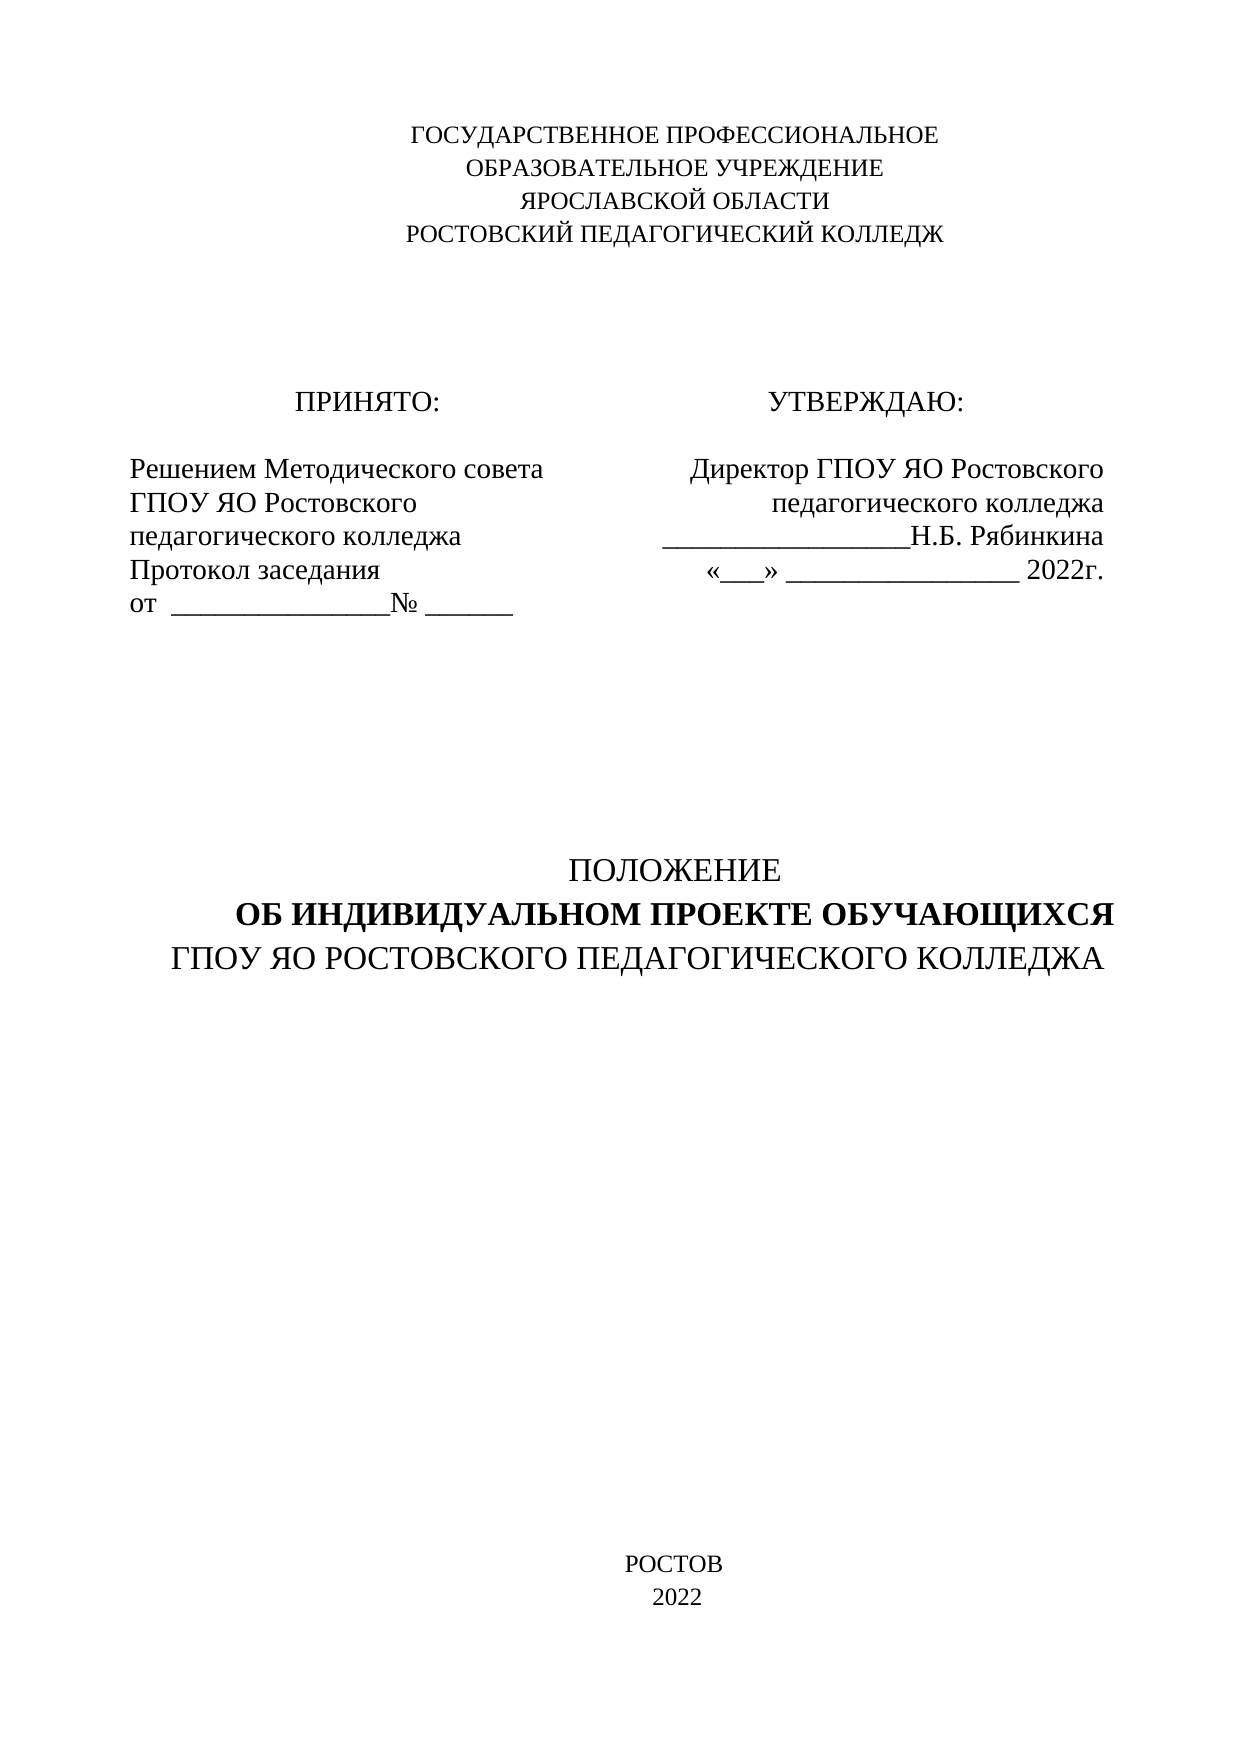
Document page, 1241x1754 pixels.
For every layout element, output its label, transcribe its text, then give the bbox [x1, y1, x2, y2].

text РОСТОВСКИЙ ПЕДАГОГИЧЕСКИЙ КОЛЛЕДЖ [120, 219, 1156, 248]
table_header ПРИНЯТО: Решением Методического совета ГПОУ ЯО Ростовского педагогического колледжа Протокол заседания от _______________№ ______ [118, 384, 617, 619]
text ОБ ИНДИВИДУАЛЬНОМ ПРОЕКТЕ ОБУЧАЮЩИХСЯ ГПОУ ЯО РОСТОВСКОГО ПЕДАГОГИЧЕСКОГО КОЛЛЕДЖА [120, 894, 1156, 977]
text ОБРАЗОВАТЕЛЬНОЕ УЧРЕЖДЕНИЕ [120, 153, 1156, 182]
table_header Утверждаю: Директор ГПОУ ЯО Ростовского педагогического колледжа _________________Н.Б. Рябинкина «___» ________________ 2022г. [617, 384, 1115, 619]
text 2022 [118, 1582, 1156, 1611]
text ЯРОСЛАВСКОЙ ОБЛАСТИ [120, 186, 1156, 215]
text РОСТОВ [118, 1549, 1156, 1578]
text ПОЛОЖЕНИЕ [120, 850, 1156, 888]
text ГОСУДАРСТВЕННОЕ ПРОФЕССИОНАЛЬНОЕ [120, 120, 1156, 149]
